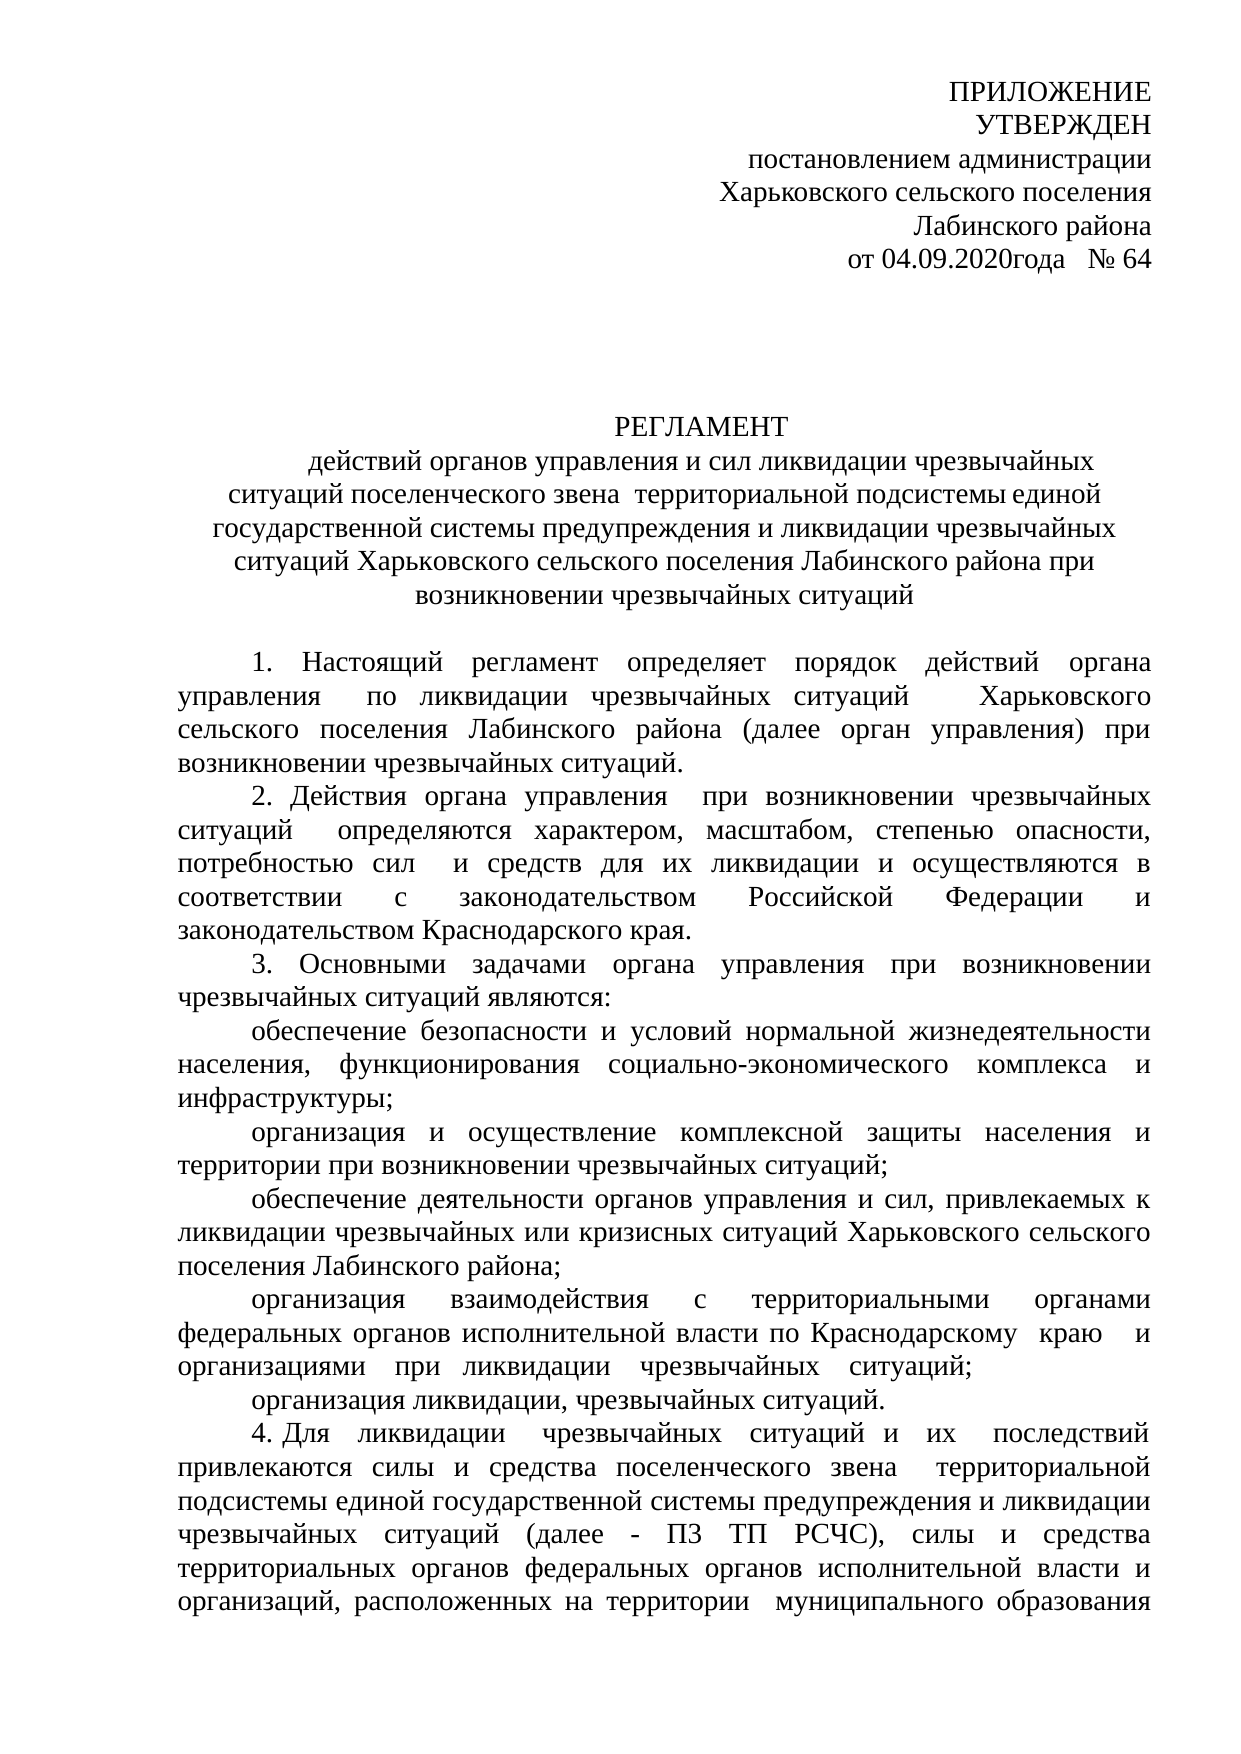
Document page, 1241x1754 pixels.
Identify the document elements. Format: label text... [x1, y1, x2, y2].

text ПРИЛОЖЕНИЕ [177, 74, 1152, 107]
text УТВЕРЖДЕН [177, 107, 1152, 141]
text организация взаимодействия с территориальными органами федеральных органов исполнительной власти по Краснодарскому краю и организациями при ликвидации чрезвычайных ситуаций; [177, 1281, 1152, 1382]
text организация и осуществление комплексной защиты населения и территории при возникновении чрезвычайных ситуаций; [177, 1114, 1152, 1181]
text Харьковского сельского поселения [177, 174, 1152, 208]
text действий органов управления и сил ликвидации чрезвычайных ситуаций поселенческого звена территориальной подсистемы единой государственной системы предупреждения и ликвидации чрезвычайных ситуаций Харьковского сельского поселения Лабинского района при возникновении чрезвычайных ситуаций [177, 443, 1152, 611]
text постановлением администрации [177, 141, 1152, 174]
text 1. Настоящий регламент определяет порядок действий органа управления по ликвидации чрезвычайных ситуаций Харьковского сельского поселения Лабинского района (далее орган управления) при возникновении чрезвычайных ситуаций. [177, 644, 1152, 778]
text обеспечение деятельности органов управления и сил, привлекаемых к ликвидации чрезвычайных или кризисных ситуаций Харьковского сельского поселения Лабинского района; [177, 1181, 1152, 1281]
text РЕГЛАМЕНТ [177, 409, 1152, 443]
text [177, 1416, 1152, 1617]
text организация ликвидации, чрезвычайных ситуаций. [177, 1382, 1152, 1416]
text 3. Основными задачами органа управления при возникновении чрезвычайных ситуаций являются: [177, 946, 1152, 1013]
text от 04.09.2020года № 64 [177, 242, 1152, 275]
text обеспечение безопасности и условий нормальной жизнедеятельности населения, функционирования социально-экономического комплекса и инфраструктуры; [177, 1013, 1152, 1114]
text 2. Действия органа управления при возникновении чрезвычайных ситуаций определяются характером, масштабом, степенью опасности, потребностью сил и средств для их ликвидации и осуществляются в соответствии с законодательством Российской Федерации и законодательством Краснодарского края. [177, 778, 1152, 946]
text Лабинского района [177, 208, 1152, 242]
